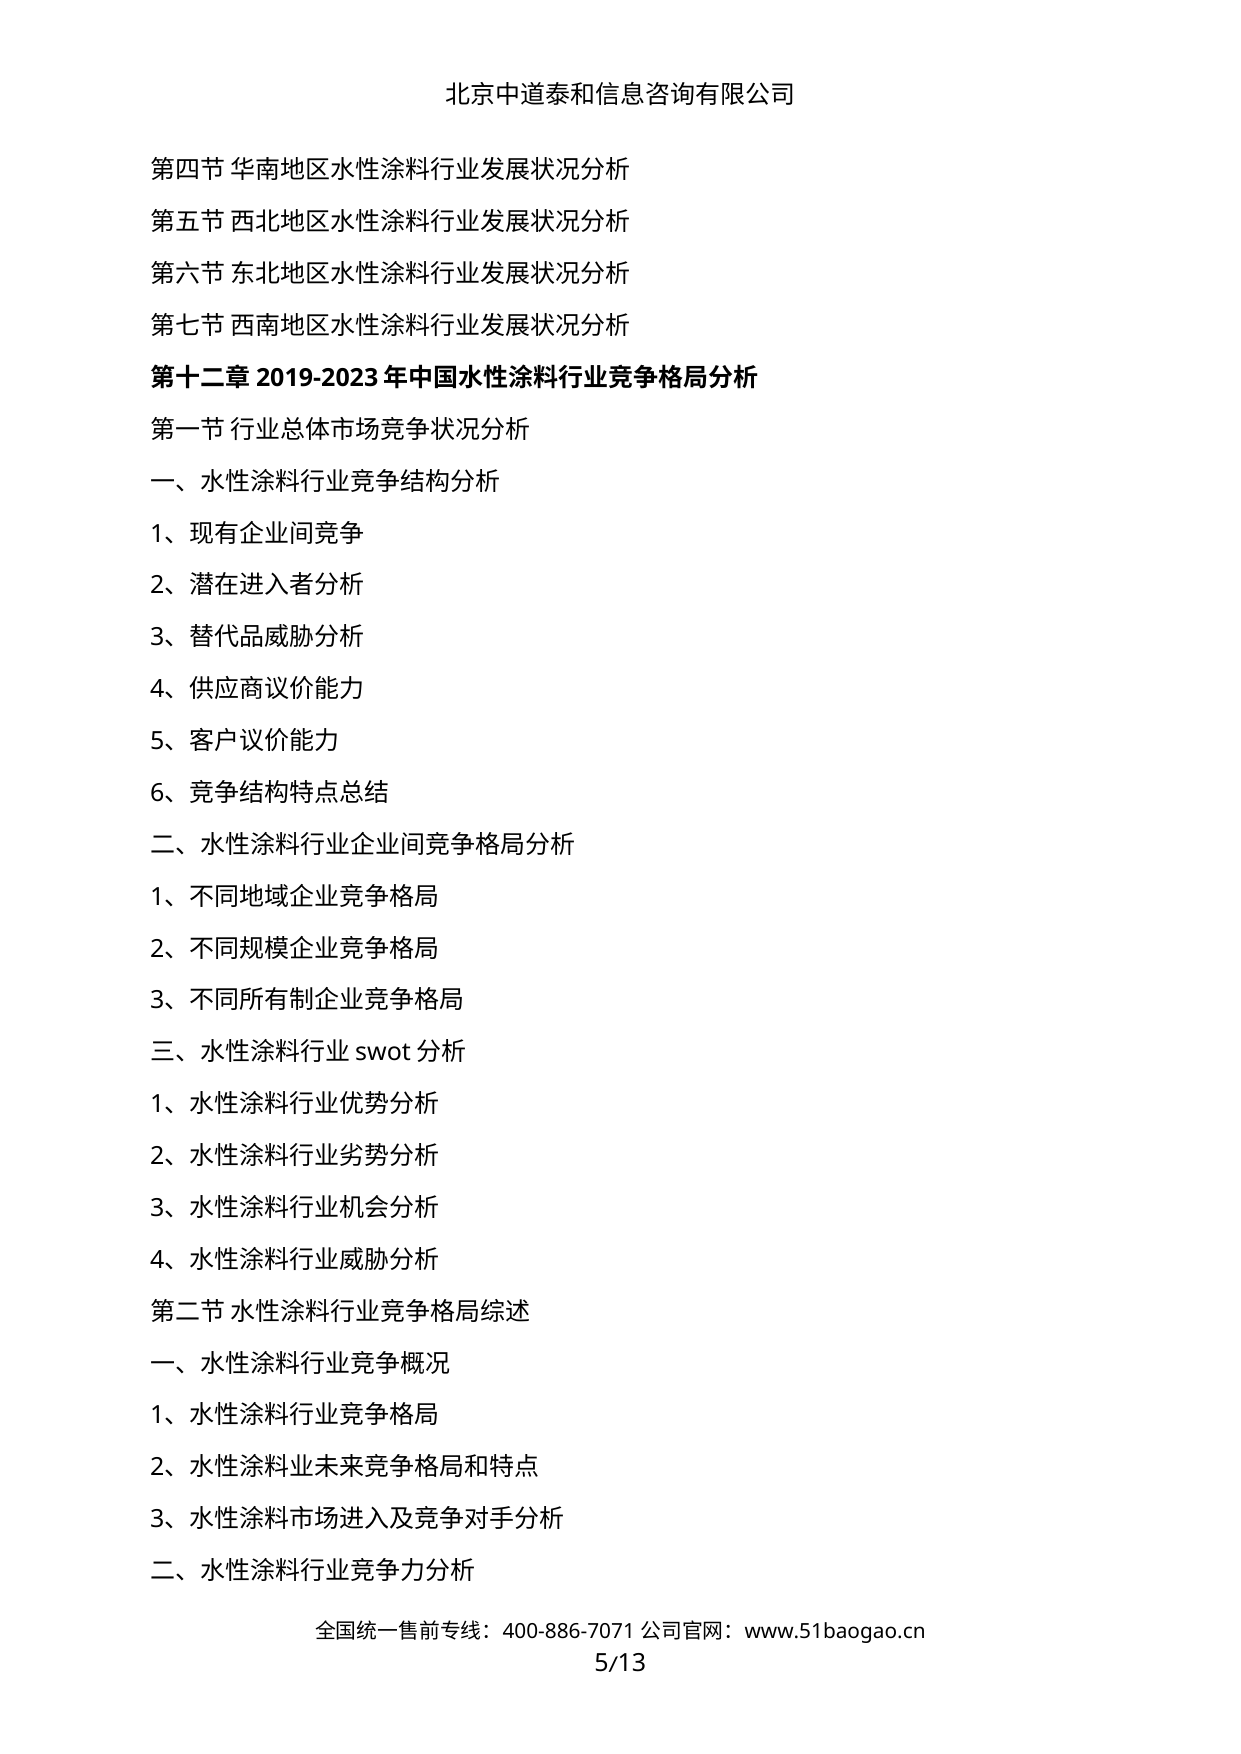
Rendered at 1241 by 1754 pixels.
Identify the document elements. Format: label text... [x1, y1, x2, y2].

text 3、水性涂料行业机会分析 [150, 1187, 1090, 1224]
text 二、水性涂料行业企业间竞争格局分析 [150, 824, 1090, 861]
text 2、水性涂料行业劣势分析 [150, 1136, 1090, 1172]
text 第二节 水性涂料行业竞争格局综述 [150, 1291, 1090, 1327]
text 第一节 行业总体市场竞争状况分析 [150, 409, 1090, 446]
text 第五节 西北地区水性涂料行业发展状况分析 [150, 202, 1090, 238]
text 一、水性涂料行业竞争结构分析 [150, 461, 1090, 497]
text 3、水性涂料市场进入及竞争对手分析 [150, 1499, 1090, 1535]
text 1、水性涂料行业竞争格局 [150, 1395, 1090, 1431]
text 第十二章 2019-2023年中国水性涂料行业竞争格局分析 [150, 357, 1090, 394]
text 4、供应商议价能力 [150, 669, 1090, 705]
text 6、竞争结构特点总结 [150, 772, 1090, 809]
text 第四节 华南地区水性涂料行业发展状况分析 [150, 150, 1090, 186]
text 3、替代品威胁分析 [150, 617, 1090, 653]
text 二、水性涂料行业竞争力分析 [150, 1551, 1090, 1587]
text 3、不同所有制企业竞争格局 [150, 980, 1090, 1016]
text 三、水性涂料行业swot分析 [150, 1032, 1090, 1068]
text 2、不同规模企业竞争格局 [150, 928, 1090, 964]
text 第六节 东北地区水性涂料行业发展状况分析 [150, 254, 1090, 290]
text 4、水性涂料行业威胁分析 [150, 1239, 1090, 1276]
text 1、水性涂料行业优势分析 [150, 1084, 1090, 1120]
text 5、客户议价能力 [150, 721, 1090, 757]
text 第七节 西南地区水性涂料行业发展状况分析 [150, 306, 1090, 342]
text 1、不同地域企业竞争格局 [150, 876, 1090, 912]
text 一、水性涂料行业竞争概况 [150, 1343, 1090, 1379]
text 2、水性涂料业未来竞争格局和特点 [150, 1447, 1090, 1483]
text 2、潜在进入者分析 [150, 565, 1090, 601]
text 1、现有企业间竞争 [150, 513, 1090, 549]
